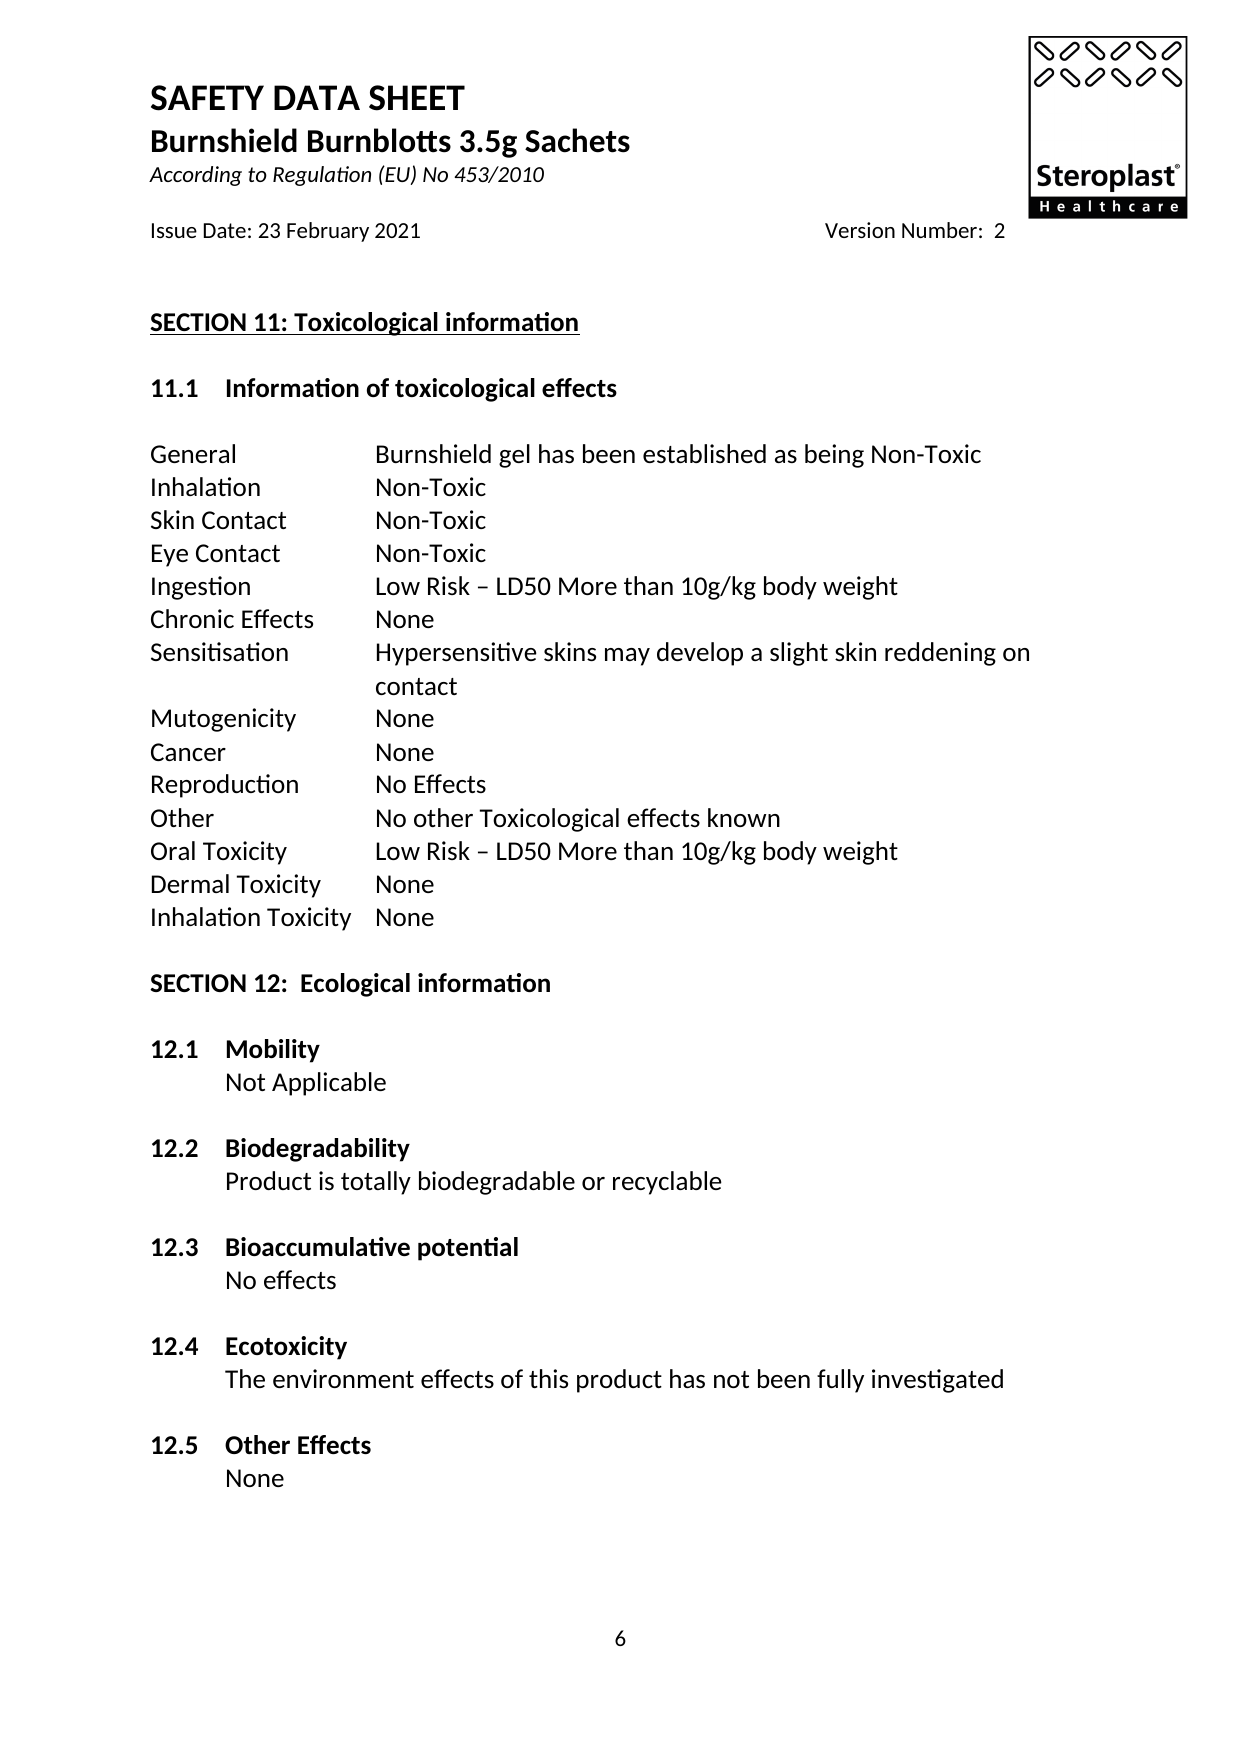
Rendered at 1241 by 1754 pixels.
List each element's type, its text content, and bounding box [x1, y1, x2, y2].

text 12.4 Ecotoxicity [150, 1329, 1090, 1362]
text Inhalation Toxicity None [150, 900, 1090, 933]
text The environment effects of this product has not been fully investigated [150, 1362, 1090, 1395]
text Mutogenicity None [150, 702, 1090, 735]
text Inhalation Non-Toxic [150, 471, 1090, 503]
text No effects [150, 1263, 1090, 1296]
text Eye Contact Non-Toxic [150, 537, 1090, 569]
text Sensitisation Hypersensitive skins may develop a slight skin reddening on contact [150, 636, 1090, 702]
text Cancer None [150, 735, 1090, 768]
text Other No other Toxicological effects known [150, 801, 1090, 834]
picture [1028, 36, 1188, 219]
text 12.1 Mobility [150, 1032, 1090, 1065]
text 12.3 Bioaccumulative potential [150, 1230, 1090, 1263]
text SECTION 12: Ecological information [150, 966, 1090, 999]
text General Burnshield gel has been established as being Non-Toxic [150, 437, 1090, 471]
text Not Applicable [150, 1065, 1090, 1098]
text Dermal Toxicity None [150, 867, 1090, 900]
text 12.5 Other Effects [150, 1428, 1090, 1461]
text Ingestion Low Risk – LD50 More than 10g/kg body weight [150, 569, 1090, 603]
text 11.1 Information of toxicological effects [150, 371, 1090, 404]
text Product is totally biodegradable or recyclable [150, 1164, 1090, 1197]
text None [150, 1461, 1090, 1494]
text 12.2 Biodegradability [150, 1131, 1090, 1164]
text Reproduction No Effects [150, 768, 1090, 801]
text SECTION 11: Toxicological information [150, 305, 1090, 338]
text Oral Toxicity Low Risk – LD50 More than 10g/kg body weight [150, 834, 1090, 867]
text Skin Contact Non-Toxic [150, 503, 1090, 537]
text Chronic Effects None [150, 603, 1090, 636]
